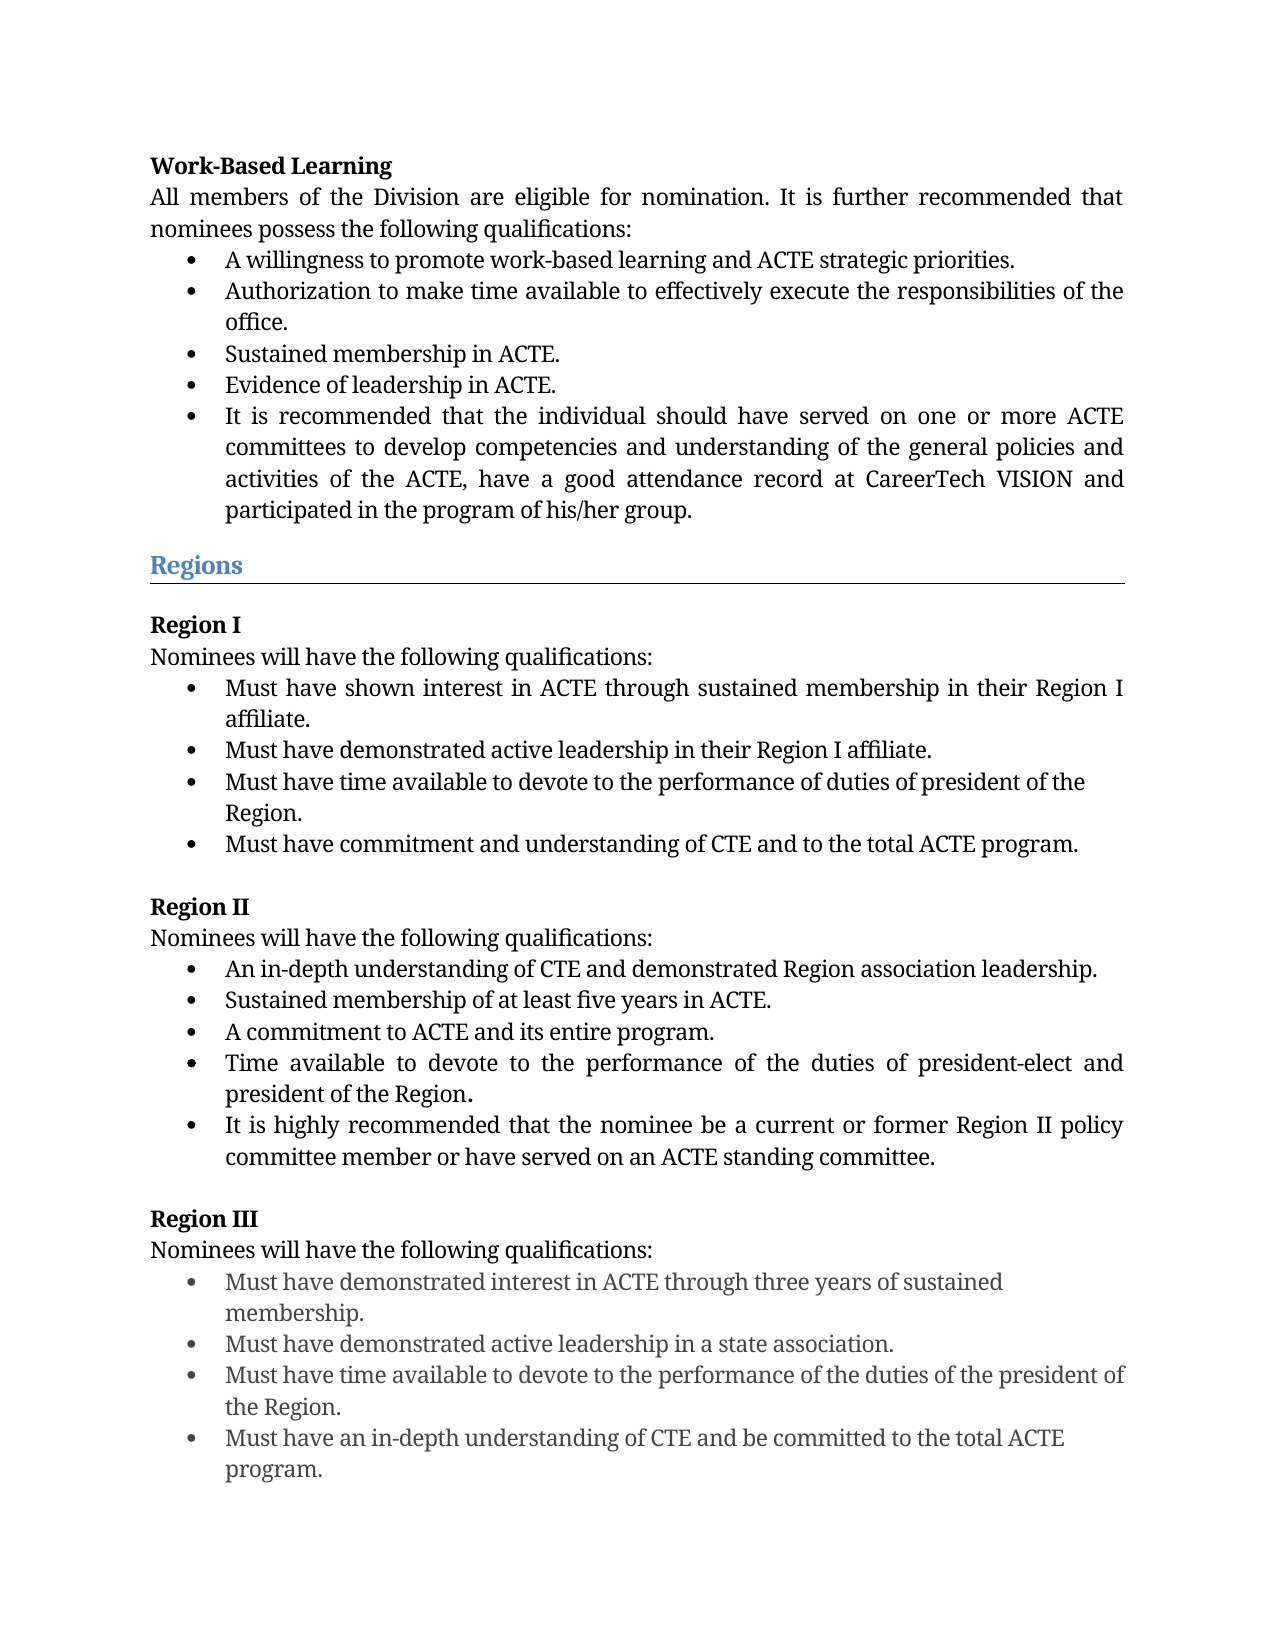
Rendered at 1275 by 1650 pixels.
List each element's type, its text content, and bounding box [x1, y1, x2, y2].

list Must have time available to devote to the performance of the duties of the president of the Region. [187, 1359, 1125, 1422]
list Must have demonstrated active leadership in a state association. [187, 1328, 1125, 1359]
text All members of the Division are eligible for nomination. It is further recommended that nominees possess the following qualifications: [150, 181, 1125, 244]
list An in-depth understanding of CTE and demonstrated Region association leadership. [187, 953, 1125, 984]
list Authorization to make time available to effectively execute the responsibilities of the office. [187, 275, 1125, 337]
list Must have an in-depth understanding of CTE and be committed to the total ACTE program. [187, 1422, 1125, 1484]
list It is recommended that the individual should have served on one or more ACTE committees to develop competencies and understanding of the general policies and activities of the ACTE, have a good attendance record at CareerTech VISION and participated in the program of his/her group. [187, 400, 1125, 525]
list Evidence of leadership in ACTE. [187, 369, 1125, 400]
text Region I [150, 609, 1125, 641]
list Must have demonstrated interest in ACTE through three years of sustained membership. [187, 1266, 1125, 1328]
list Sustained membership in ACTE. [187, 337, 1125, 369]
list It is highly recommended that the nominee be a current or former Region II policy committee member or have served on an ACTE standing committee. [187, 1109, 1125, 1172]
text Nominees will have the following qualifications: [150, 922, 1125, 953]
list Must have demonstrated active leadership in their Region I affiliate. [187, 734, 1125, 766]
list A willingness to promote work-based learning and ACTE strategic priorities. [187, 244, 1125, 275]
list Must have time available to devote to the performance of duties of president of the Region. [187, 766, 1125, 828]
subtitle Regions [150, 550, 1125, 583]
list Time available to devote to the performance of the duties of president-elect and president of the Region. [187, 1047, 1125, 1109]
text Nominees will have the following qualifications: [150, 1234, 1125, 1266]
text Region II [150, 891, 1125, 922]
list A commitment to ACTE and its entire program. [187, 1016, 1125, 1047]
text Work-Based Learning [150, 150, 1125, 181]
text Nominees will have the following qualifications: [150, 641, 1125, 672]
text Region III [150, 1203, 1125, 1234]
list Sustained membership of at least five years in ACTE. [187, 984, 1125, 1016]
list Must have commitment and understanding of CTE and to the total ACTE program. [187, 828, 1125, 859]
list Must have shown interest in ACTE through sustained membership in their Region I affiliate. [187, 672, 1125, 734]
